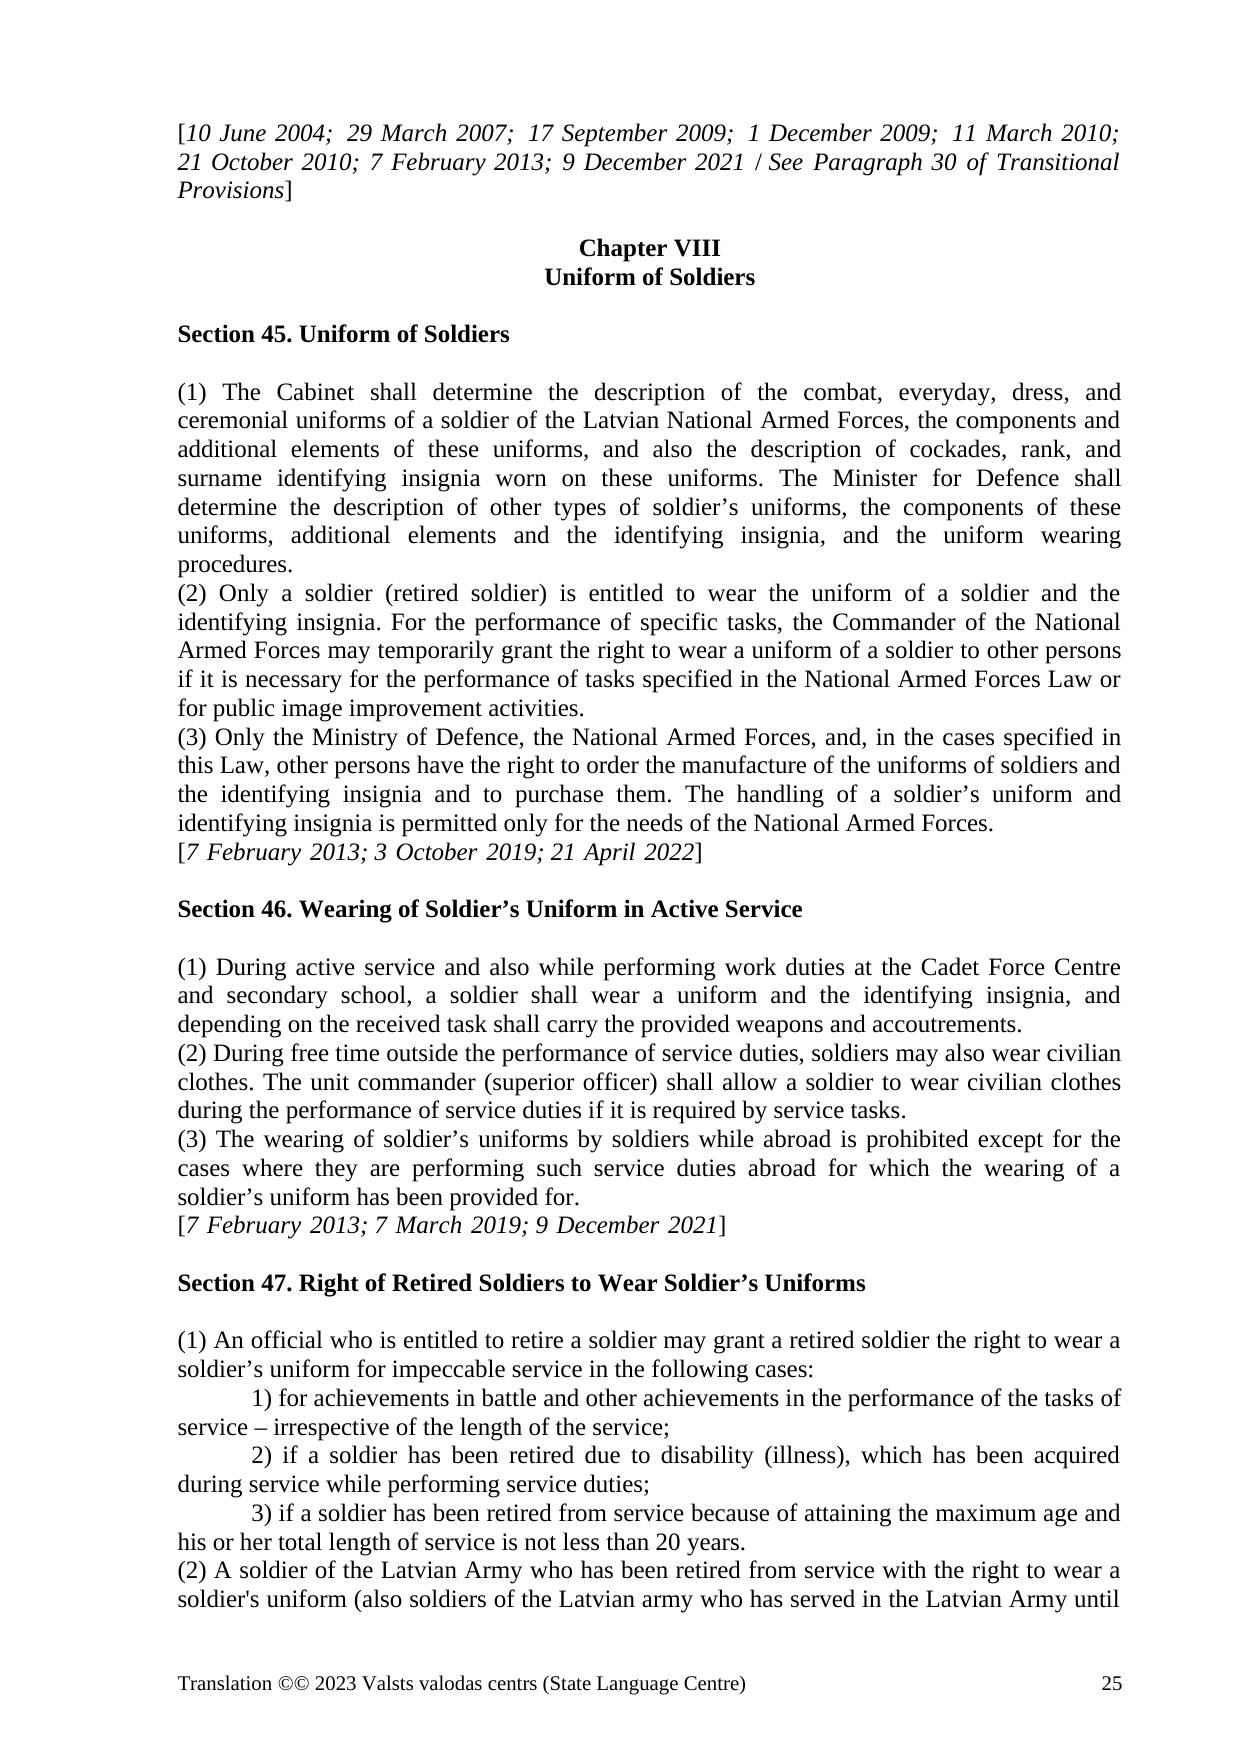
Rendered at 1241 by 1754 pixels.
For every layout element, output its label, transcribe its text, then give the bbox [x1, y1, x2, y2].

text Section 46. Wearing of Soldier’s Uniform in Active Service [177, 894, 1122, 923]
text (1) An official who is entitled to retire a soldier may grant a retired soldier the right to wear a soldier’s uniform for impeccable service in the following cases: [177, 1326, 1122, 1383]
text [177, 1556, 1122, 1613]
text (1) The Cabinet shall determine the description of the combat, everyday, dress, and ceremonial uniforms of a soldier of the Latvian National Armed Forces, the components and additional elements of these uniforms, and also the description of cockades, rank, and surname identifying insignia worn on these uniforms. The Minister for Defence shall determine the description of other types of soldier’s uniforms, the components of these uniforms, additional elements and the identifying insignia, and the uniform wearing procedures. [177, 377, 1122, 578]
text (3) The wearing of soldier’s uniforms by soldiers while abroad is prohibited except for the cases where they are performing such service duties abroad for which the wearing of a soldier’s uniform has been provided for. [177, 1124, 1122, 1211]
text 2) if a soldier has been retired due to disability (illness), which has been acquired during service while performing service duties; [177, 1441, 1122, 1498]
text Section 45. Uniform of Soldiers [177, 319, 1122, 348]
text (1) During active service and also while performing work duties at the Cadet Force Centre and secondary school, a soldier shall wear a uniform and the identifying insignia, and depending on the received task shall carry the provided weapons and accoutrements. [177, 952, 1122, 1038]
text Uniform of Soldiers [177, 262, 1122, 291]
text Chapter VIII [177, 233, 1122, 262]
text (2) Only a soldier (retired soldier) is entitled to wear the uniform of a soldier and the identifying insignia. For the performance of specific tasks, the Commander of the National Armed Forces may temporarily grant the right to wear a uniform of a soldier to other persons if it is necessary for the performance of tasks specified in the National Armed Forces Law or for public image improvement activities. [177, 578, 1122, 722]
text [10 June 2004; 29 March 2007; 17 September 2009; 1 December 2009; 11 March 2010; 21 October 2010; 7 February 2013; 9 December 2021 / See Paragraph 30 of Transitional Provisions] [177, 118, 1122, 204]
text (3) Only the Ministry of Defence, the National Armed Forces, and, in the cases specified in this Law, other persons have the right to order the manufacture of the uniforms of soldiers and the identifying insignia and to purchase them. The handling of a soldier’s uniform and identifying insignia is permitted only for the needs of the National Armed Forces. [177, 722, 1122, 837]
text 1) for achievements in battle and other achievements in the performance of the tasks of service – irrespective of the length of the service; [177, 1383, 1122, 1441]
text [7 February 2013; 7 March 2019; 9 December 2021] [177, 1211, 1122, 1239]
text [7 February 2013; 3 October 2019; 21 April 2022] [177, 837, 1122, 866]
text 3) if a soldier has been retired from service because of attaining the maximum age and his or her total length of service is not less than 20 years. [177, 1498, 1122, 1556]
text Section 47. Right of Retired Soldiers to Wear Soldier’s Uniforms [177, 1268, 1122, 1297]
text (2) During free time outside the performance of service duties, soldiers may also wear civilian clothes. The unit commander (superior officer) shall allow a soldier to wear civilian clothes during the performance of service duties if it is required by service tasks. [177, 1038, 1122, 1124]
